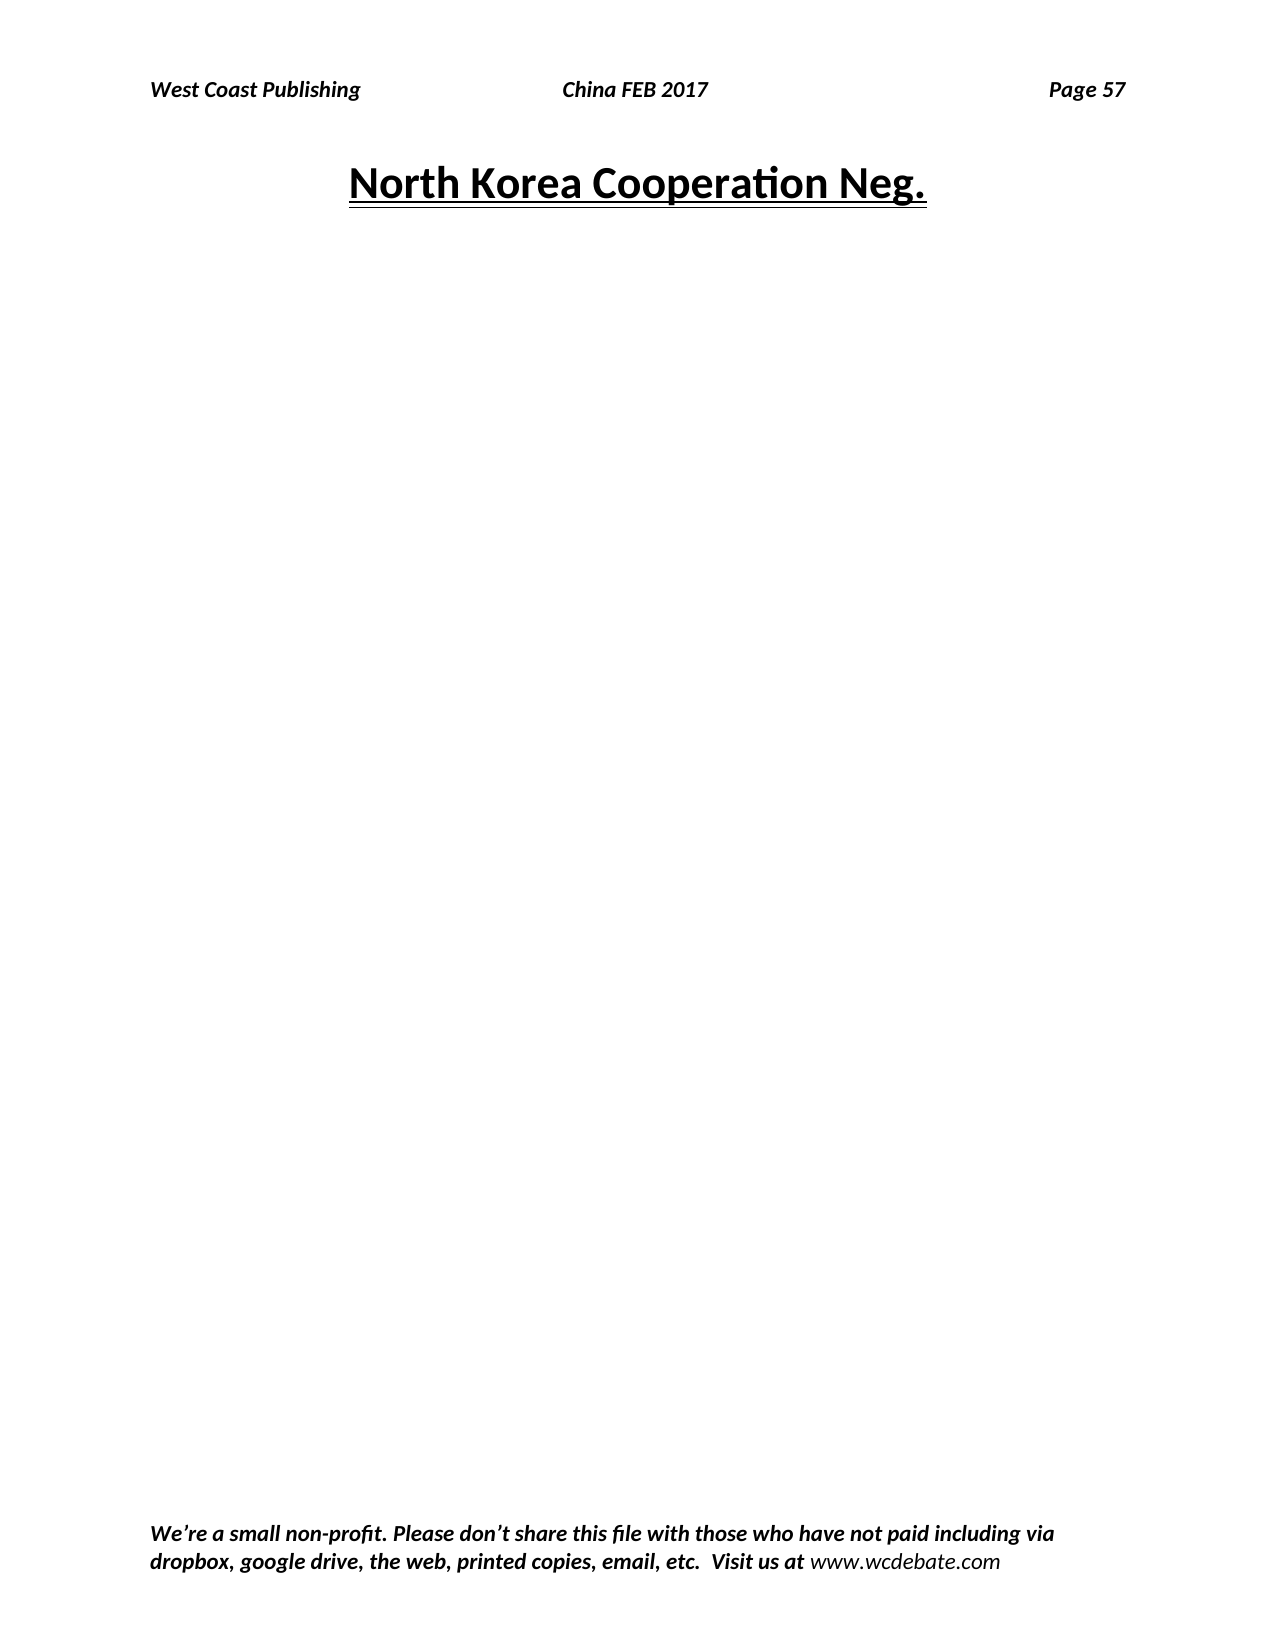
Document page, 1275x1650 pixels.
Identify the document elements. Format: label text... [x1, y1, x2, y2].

subtitle North Korea Cooperation Neg. [150, 154, 1125, 210]
